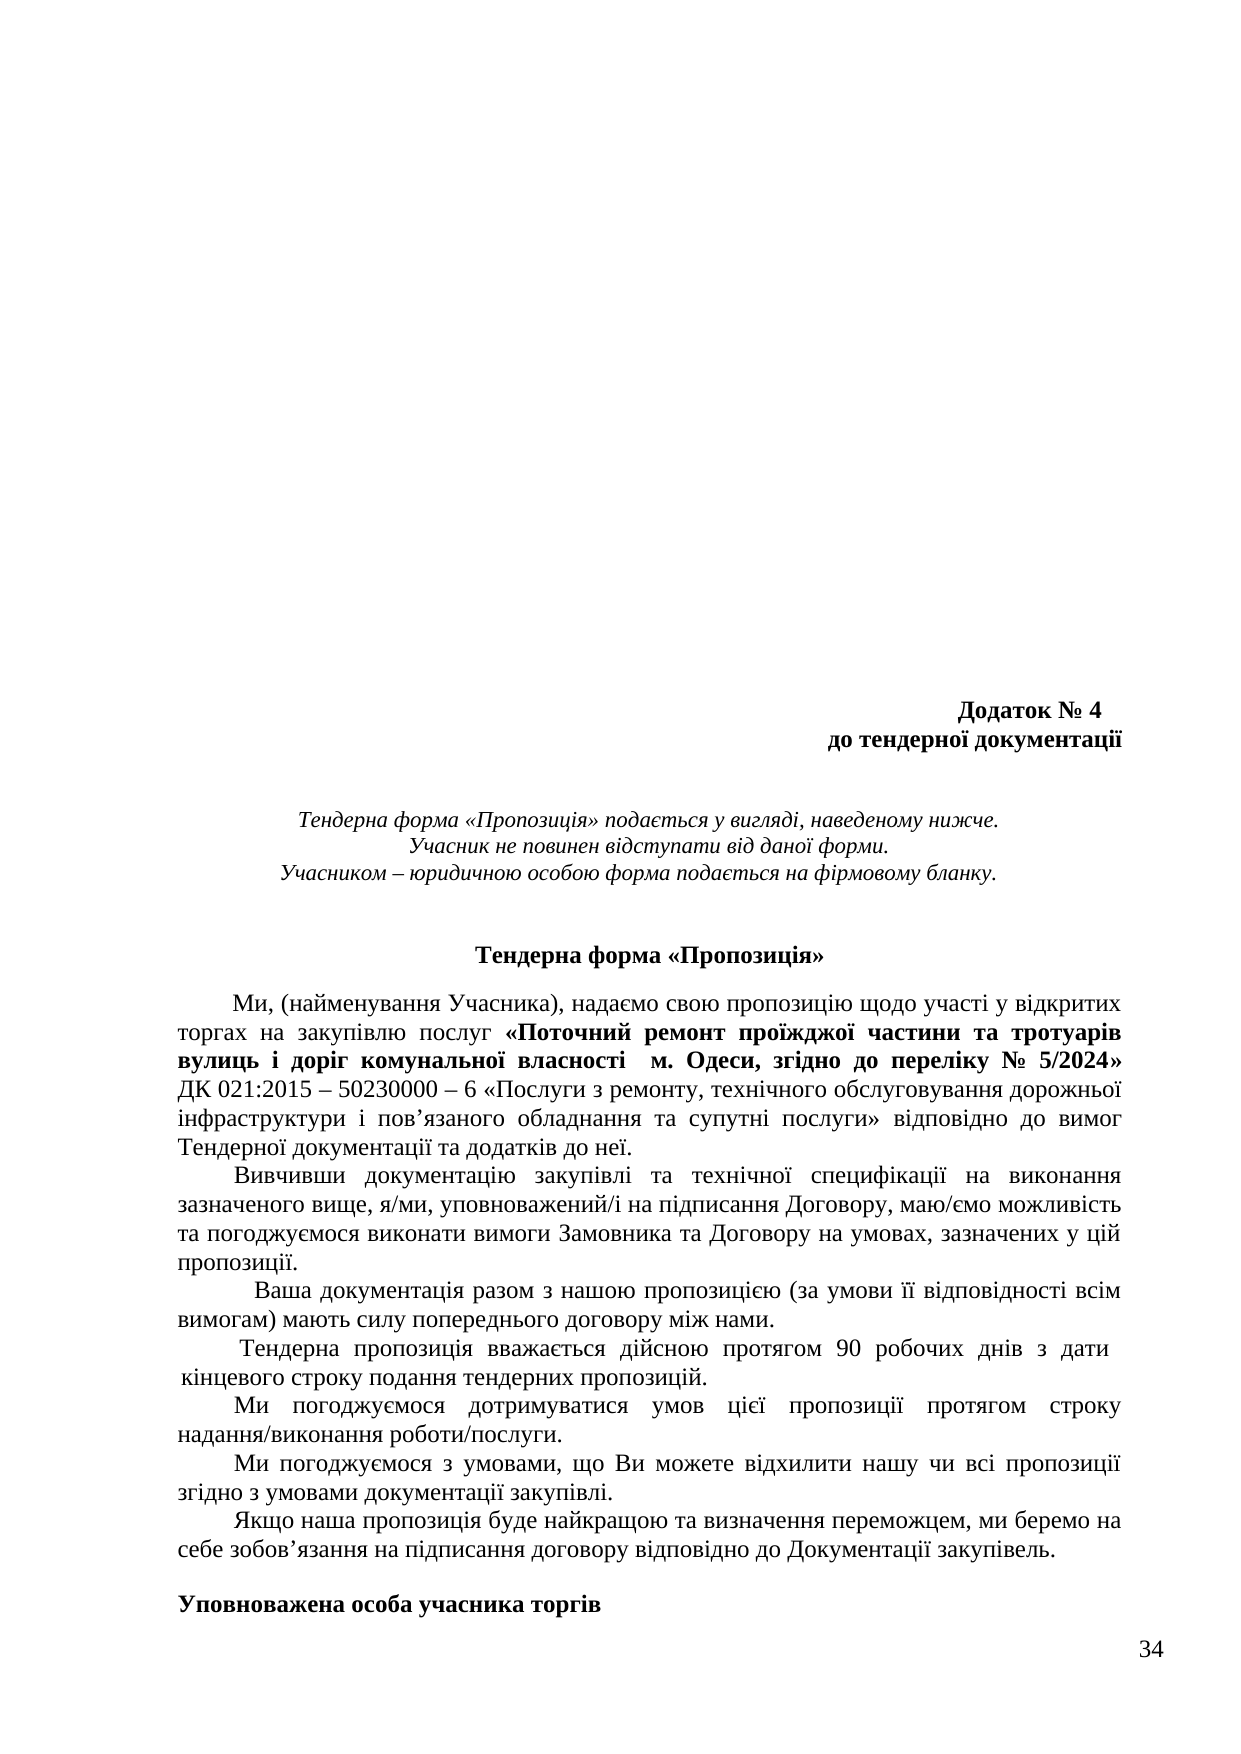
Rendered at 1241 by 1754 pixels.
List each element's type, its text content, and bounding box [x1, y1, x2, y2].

text Учасник не повинен відступати від даної форми. [177, 832, 1122, 858]
text Тендерна пропозиція вважається дійсною протягом 90 робочих днів з дати кінцевого строку подання тендерних пропозицій. [181, 1333, 1110, 1390]
text Тендерна форма «Пропозиція» подається у вигляді, наведеному нижче. [177, 806, 1122, 832]
text Вивчивши документацію закупівлі та технічної специфікації на виконання зазначеного вище, я/ми, уповноважений/і на підписання Договору, маю/ємо можливість та погоджуємося виконати вимоги Замовника та Договору на умовах, зазначених у цій пропозиції. [177, 1160, 1122, 1275]
text Ми погоджуємося дотримуватися умов цієї пропозиції протягом строку надання/виконання роботи/послуги. [177, 1390, 1122, 1448]
text Додаток № 4 [946, 696, 1102, 724]
text Тендерна форма «Пропозиція» [177, 940, 1122, 969]
text Уповноважена особа учасника торгів [177, 1589, 1122, 1618]
text Ми погоджуємося з умовами, що Ви можете відхилити нашу чи всі пропозиції згідно з умовами документації закупівлі. [177, 1448, 1122, 1505]
text до тендерної документації [177, 724, 1122, 753]
text Учасником – юридичною особою форма подається на фірмовому бланку. [177, 858, 1102, 885]
text Якщо наша пропозиція буде найкращою та визначення переможцем, ми беремо на себе зобов’язання на підписання договору відповідно до Документації закупівель. [177, 1505, 1122, 1563]
text Ми, (найменування Учасника), надаємо свою пропозицію щодо участі у відкритих торгах на закупівлю послуг «Поточний ремонт проїжджої частини та тротуарів вулиць і доріг комунальної власності м. Одеси, згідно до переліку № 5/2024» ДК 021:2015 – 50230000 – 6 «Послуги з ремонту, технічного обслуговування дорожньої інфраструктури і пов’язаного обладнання та супутні послуги» відповідно до вимог Тендерної документації та додатків до неї. [177, 988, 1122, 1160]
text Ваша документація разом з нашою пропозицією (за умови її відповідності всім вимогам) мають силу попереднього договору між нами. [162, 1275, 1122, 1333]
